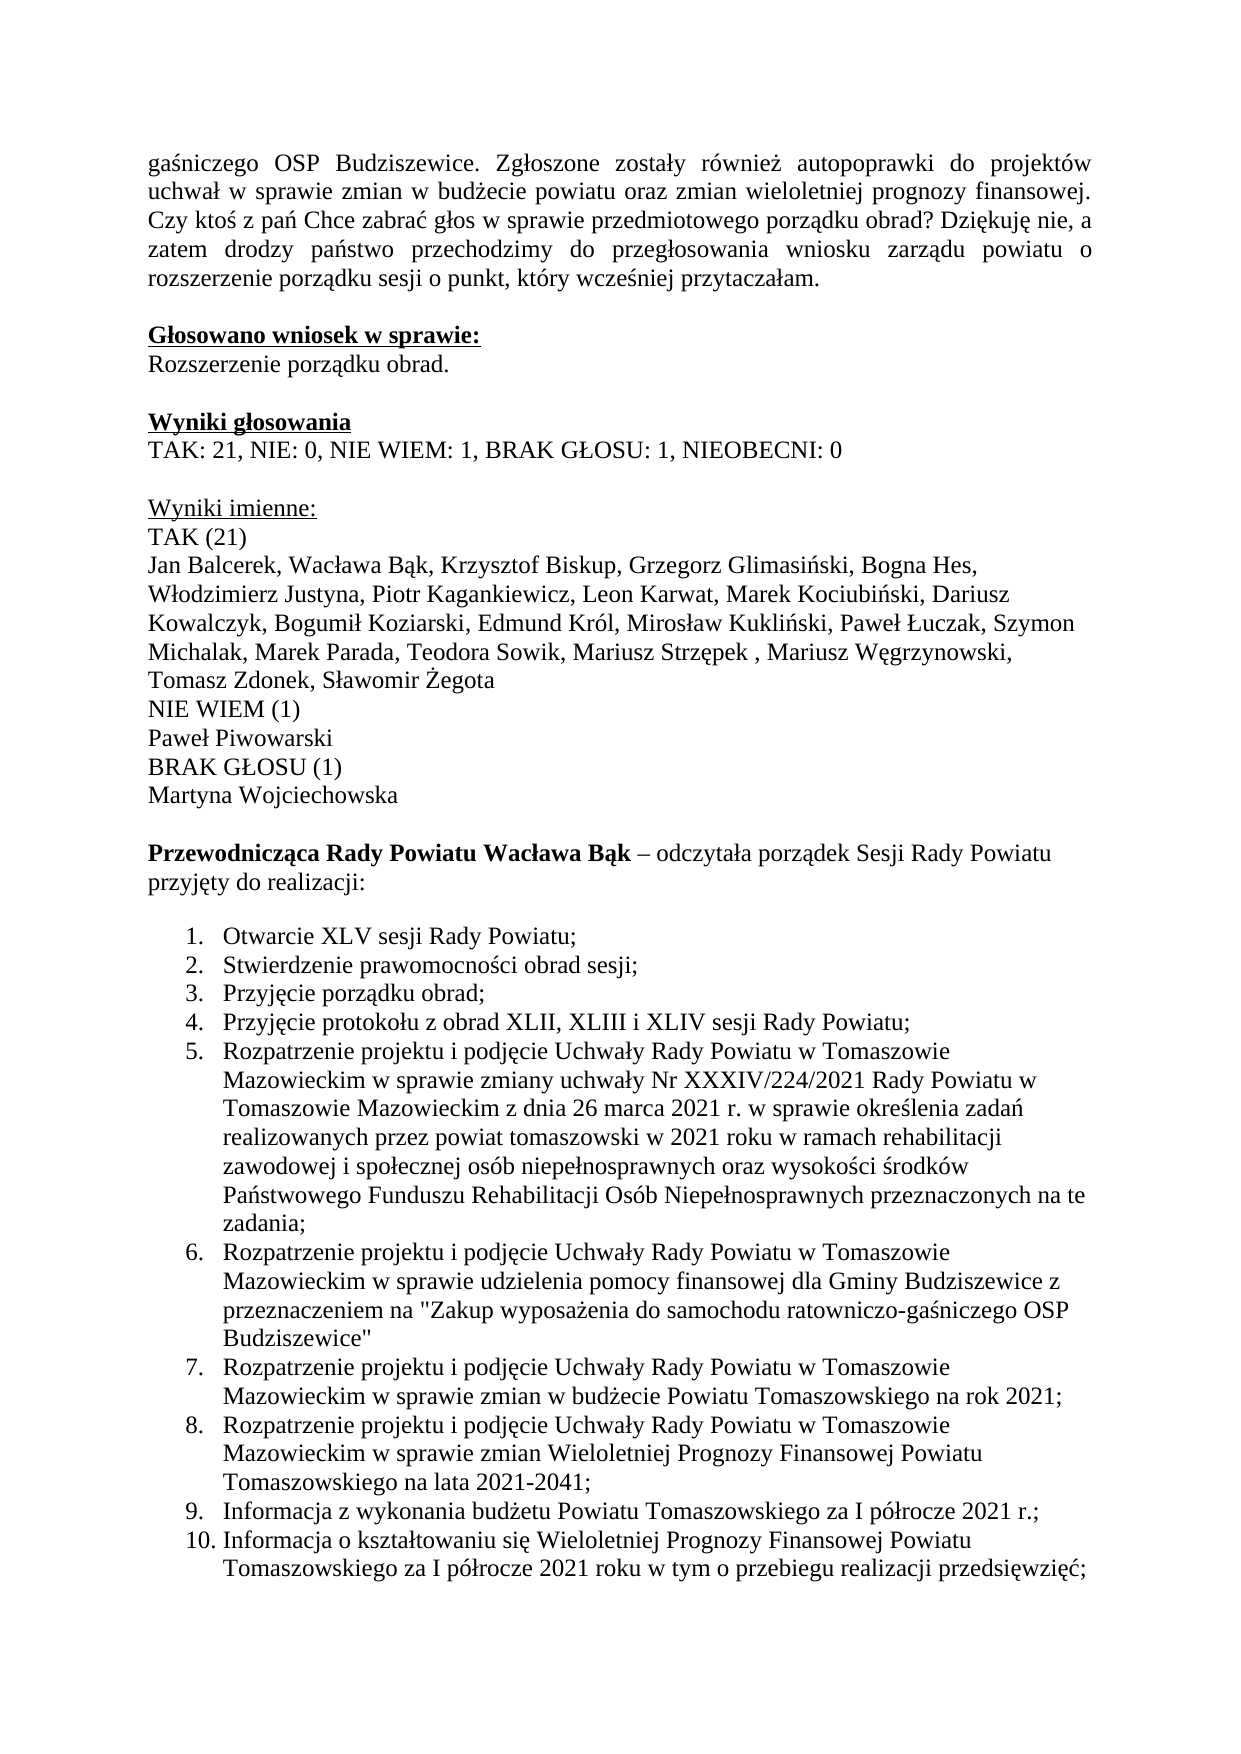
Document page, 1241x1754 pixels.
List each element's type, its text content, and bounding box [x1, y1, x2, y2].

list Rozpatrzenie projektu i podjęcie Uchwały Rady Powiatu w Tomaszowie Mazowieckim w sprawie zmian w budżecie Powiatu Tomaszowskiego na rok 2021; [185, 1352, 1093, 1410]
list Przyjęcie protokołu z obrad XLII, XLIII i XLIV sesji Rady Powiatu; [185, 1007, 1093, 1036]
list Otwarcie XLV sesji Rady Powiatu; [185, 921, 1093, 950]
list Rozpatrzenie projektu i podjęcie Uchwały Rady Powiatu w Tomaszowie Mazowieckim w sprawie zmian Wieloletniej Prognozy Finansowej Powiatu Tomaszowskiego na lata 2021-2041; [185, 1410, 1093, 1496]
list Informacja z wykonania budżetu Powiatu Tomaszowskiego za I półrocze 2021 r.; [185, 1496, 1093, 1525]
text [148, 148, 1093, 291]
list Informacja o kształtowaniu się Wieloletniej Prognozy Finansowej Powiatu Tomaszowskiego za I półrocze 2021 roku w tym o przebiegu realizacji przedsięwzięć; [185, 1525, 1093, 1582]
list Rozpatrzenie projektu i podjęcie Uchwały Rady Powiatu w Tomaszowie Mazowieckim w sprawie udzielenia pomocy finansowej dla Gminy Budziszewice z przeznaczeniem na "Zakup wyposażenia do samochodu ratowniczo-gaśniczego OSP Budziszewice" [185, 1237, 1093, 1352]
text Głosowano wniosek w sprawie: Rozszerzenie porządku obrad. Wyniki głosowania TAK: 21, NIE: 0, NIE WIEM: 1, BRAK GŁOSU: 1, NIEOBECNI: 0 Wyniki imienne: TAK (21) Jan Balcerek, Wacława Bąk, Krzysztof Biskup, Grzegorz Glimasiński, Bogna Hes, Włodzimierz Justyna, Piotr Kagankiewicz, Leon Karwat, Marek Kociubiński, Dariusz Kowalczyk, Bogumił Koziarski, Edmund Król, Mirosław Kukliński, Paweł Łuczak, Szymon Michalak, Marek Parada, Teodora Sowik, Mariusz Strzępek , Mariusz Węgrzynowski, Tomasz Zdonek, Sławomir Żegota NIE WIEM (1) Paweł Piwowarski BRAK GŁOSU (1) Martyna Wojciechowska [148, 321, 1093, 809]
list Przyjęcie porządku obrad; [185, 978, 1093, 1007]
list Stwierdzenie prawomocności obrad sesji; [185, 950, 1093, 978]
list Rozpatrzenie projektu i podjęcie Uchwały Rady Powiatu w Tomaszowie Mazowieckim w sprawie zmiany uchwały Nr XXXIV/224/2021 Rady Powiatu w Tomaszowie Mazowieckim z dnia 26 marca 2021 r. w sprawie określenia zadań realizowanych przez powiat tomaszowski w 2021 roku w ramach rehabilitacji zawodowej i społecznej osób niepełnosprawnych oraz wysokości środków Państwowego Funduszu Rehabilitacji Osób Niepełnosprawnych przeznaczonych na te zadania; [185, 1036, 1093, 1237]
text Przewodnicząca Rady Powiatu Wacława Bąk – odczytała porządek Sesji Rady Powiatu przyjęty do realizacji: [148, 838, 1093, 896]
